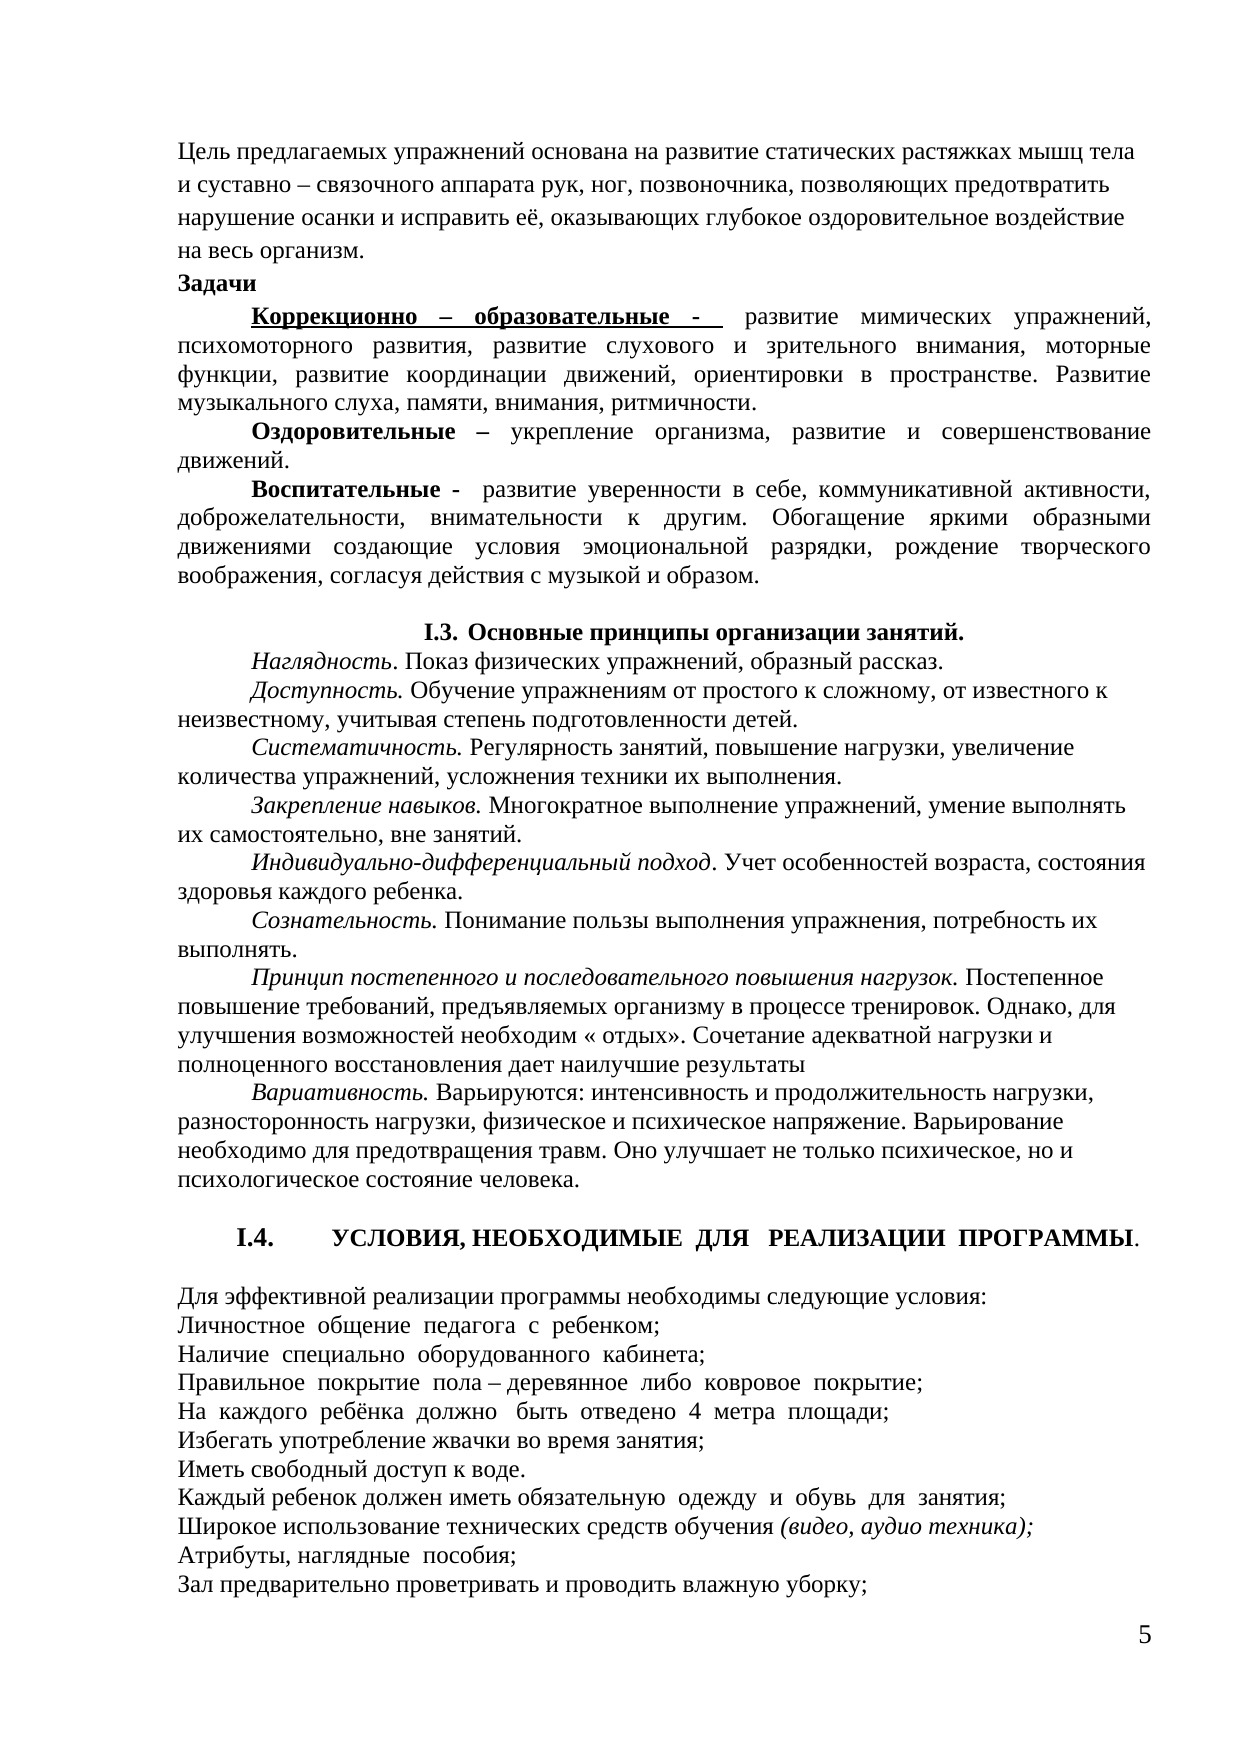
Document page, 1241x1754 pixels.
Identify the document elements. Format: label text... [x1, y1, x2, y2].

text Оздоровительные – укрепление организма, развитие и совершенствование движений. [177, 416, 1152, 474]
text Наличие специально оборудованного кабинета; [177, 1339, 1152, 1367]
text Доступность. Обучение упражнениям от простого к сложному, от известного к неизвестному, учитывая степень подготовленности детей. [177, 675, 1152, 732]
list УСЛОВИЯ, НЕОБХОДИМЫЕ ДЛЯ РЕАЛИЗАЦИИ ПРОГРАММЫ. [236, 1221, 1152, 1252]
list Основные принципы организации занятий. [236, 617, 1152, 646]
text Воспитательные - развитие уверенности в себе, коммуникативной активности, доброжелательности, внимательности к другим. Обогащение яркими образными движениями создающие условия эмоциональной разрядки, рождение творческого воображения, согласуя действия с музыкой и образом. [177, 474, 1152, 589]
text Широкое использование технических средств обучения (видео, аудио техника); [177, 1511, 1152, 1540]
text Индивидуально-дифференциальный подход. Учет особенностей возраста, состояния здоровья каждого ребенка. [177, 847, 1152, 905]
text Каждый ребенок должен иметь обязательную одежду и обувь для занятия; [177, 1482, 1152, 1511]
text Зал предварительно проветривать и проводить влажную уборку; [177, 1569, 1152, 1597]
text Иметь свободный доступ к воде. [177, 1454, 1152, 1482]
text Личностное общение педагога с ребенком; [177, 1310, 1152, 1339]
text Систематичность. Регулярность занятий, повышение нагрузки, увеличение количества упражнений, усложнения техники их выполнения. [177, 732, 1152, 790]
text Вариативность. Варьируются: интенсивность и продолжительность нагрузки, разносторонность нагрузки, физическое и психическое напряжение. Варьирование необходимо для предотвращения травм. Оно улучшает не только психическое, но и психологическое состояние человека. [177, 1077, 1152, 1192]
text Цель предлагаемых упражнений основана на развитие статических растяжках мышц тела и суставно – связочного аппарата рук, ног, позвоночника, позволяющих предотвратить нарушение осанки и исправить её, оказывающих глубокое оздоровительное воздействие на весь организм. [177, 136, 1152, 264]
text Для эффективной реализации программы необходимы следующие условия: [177, 1281, 1152, 1310]
text Коррекционно – образовательные - развитие мимических упражнений, психомоторного развития, развитие слухового и зрительного внимания, моторные функции, развитие координации движений, ориентировки в пространстве. Развитие музыкального слуха, памяти, внимания, ритмичности. [177, 301, 1152, 416]
text Правильное покрытие пола – деревянное либо ковровое покрытие; [177, 1367, 1152, 1396]
text Атрибуты, наглядные пособия; [177, 1540, 1152, 1569]
text Задачи [177, 268, 1152, 297]
text Принцип постепенного и последовательного повышения нагрузок. Постепенное повышение требований, предъявляемых организму в процессе тренировок. Однако, для улучшения возможностей необходим « отдых». Сочетание адекватной нагрузки и полноценного восстановления дает наилучшие результаты [177, 962, 1152, 1077]
text На каждого ребёнка должно быть отведено 4 метра площади; [177, 1396, 1152, 1425]
text Закрепление навыков. Многократное выполнение упражнений, умение выполнять их самостоятельно, вне занятий. [177, 790, 1152, 847]
text Наглядность. Показ физических упражнений, образный рассказ. [177, 646, 1152, 675]
text Сознательность. Понимание пользы выполнения упражнения, потребность их выполнять. [177, 905, 1152, 962]
text Избегать употребление жвачки во время занятия; [177, 1425, 1152, 1454]
